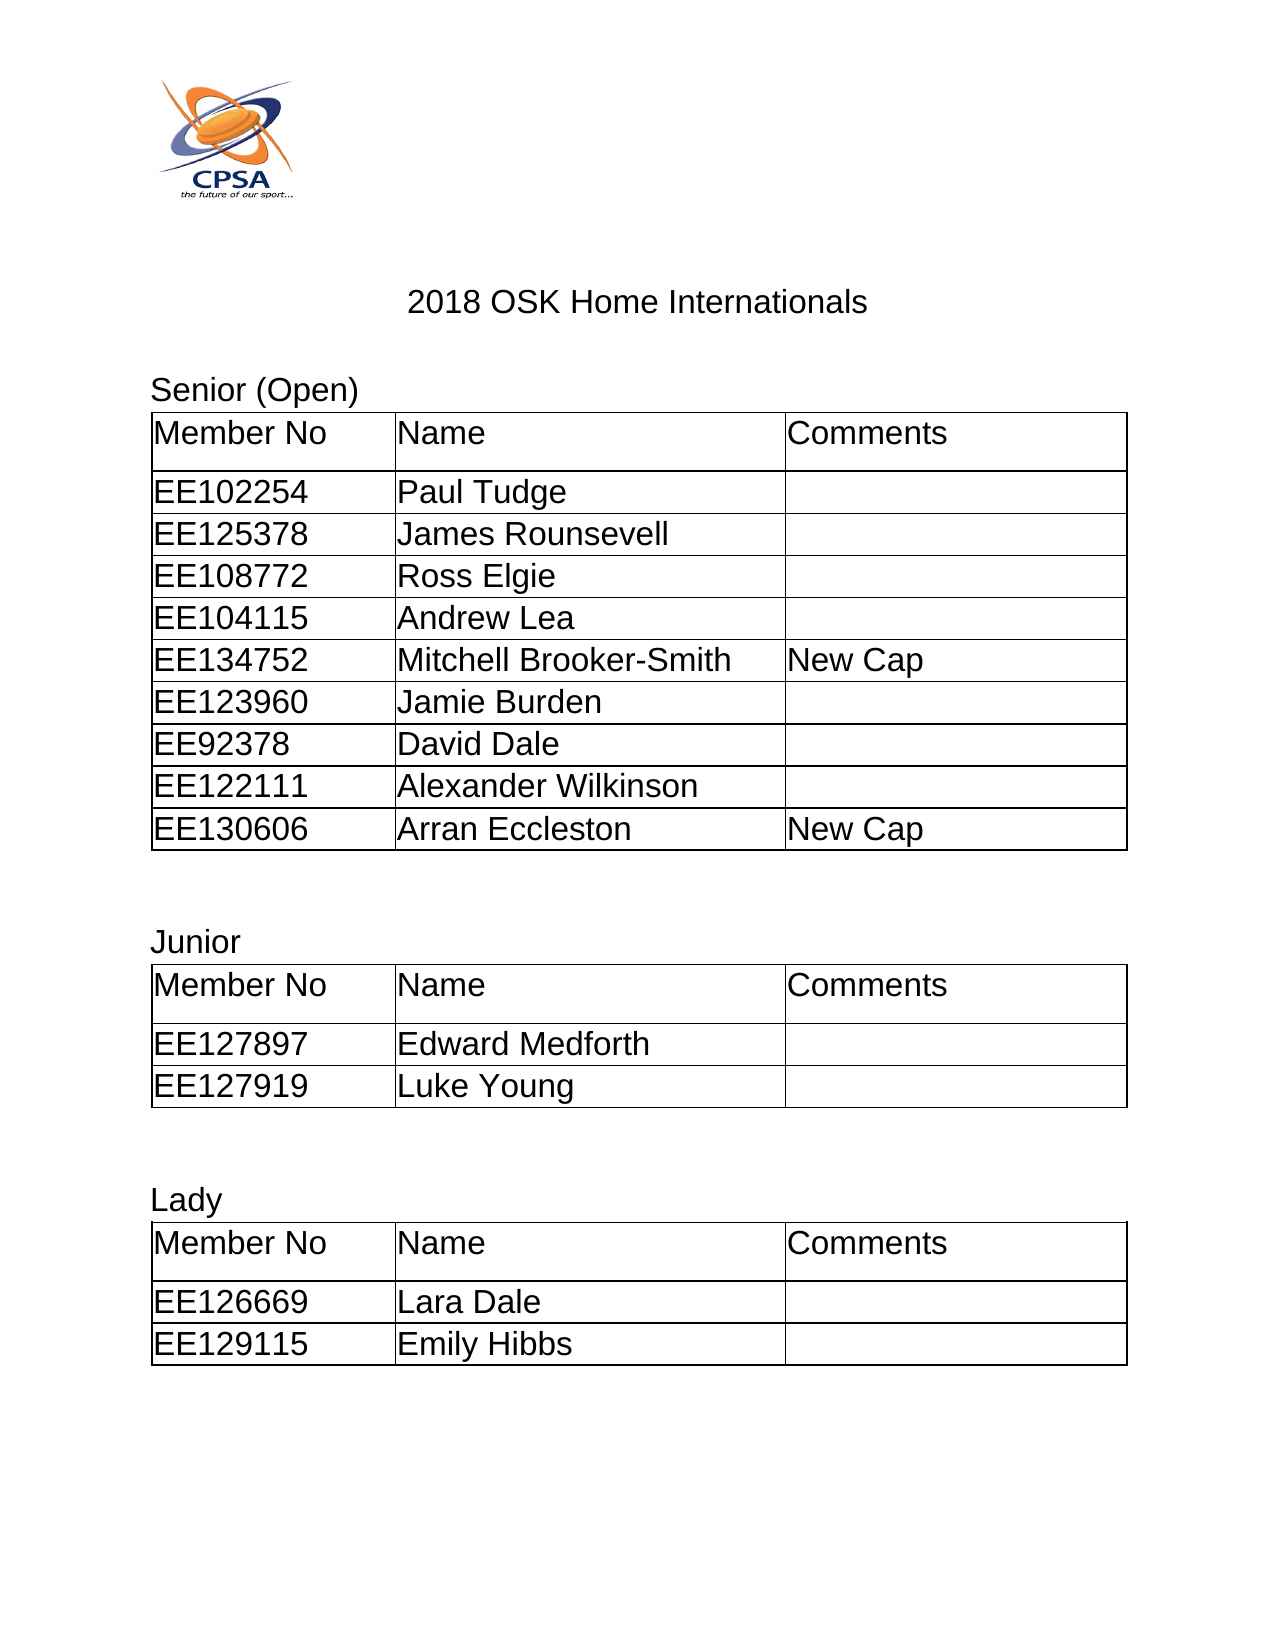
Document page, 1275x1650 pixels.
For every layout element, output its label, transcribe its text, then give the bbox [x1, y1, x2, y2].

table_cell Emily Hibbs [396, 1324, 785, 1364]
table_cell [786, 514, 1126, 554]
table_cell EE130606 [153, 809, 395, 849]
table_cell Edward Medforth [396, 1024, 785, 1064]
table_cell [786, 682, 1126, 723]
table_header Name [396, 965, 785, 1022]
table_cell EE127919 [153, 1066, 395, 1107]
table_cell New Cap [786, 809, 1126, 849]
table_header Member No [153, 413, 395, 470]
table_cell EE129115 [153, 1324, 395, 1364]
table_cell New Cap [786, 640, 1126, 681]
table_cell Luke Young [396, 1066, 785, 1107]
text 2018 OSK Home Internationals [150, 282, 1125, 320]
table_cell EE127897 [153, 1024, 395, 1064]
table_cell [786, 1324, 1126, 1364]
table_header Comments [786, 1223, 1126, 1280]
table_cell EE102254 [153, 472, 395, 512]
table_cell David Dale [396, 725, 785, 765]
table_cell Paul Tudge [396, 472, 785, 512]
table_cell EE122111 [153, 767, 395, 807]
table_header Comments [786, 413, 1126, 470]
table_cell EE108772 [153, 556, 395, 597]
picture [150, 75, 313, 205]
text Lady [150, 1180, 1125, 1218]
table_header Member No [153, 965, 395, 1022]
table_cell EE123960 [153, 682, 395, 723]
table_cell Lara Dale [396, 1282, 785, 1322]
table_cell Arran Eccleston [396, 809, 785, 849]
table_cell [786, 767, 1126, 807]
table_cell [786, 725, 1126, 765]
table_header Member No [153, 1223, 395, 1280]
text Senior (Open) [150, 370, 1125, 408]
table_cell Alexander Wilkinson [396, 767, 785, 807]
table_cell [786, 556, 1126, 597]
table_cell Mitchell Brooker-Smith [396, 640, 785, 681]
text Junior [150, 922, 1125, 961]
table_header Name [396, 1223, 785, 1280]
table_cell Ross Elgie [396, 556, 785, 597]
table_header Comments [786, 965, 1126, 1022]
table_cell EE126669 [153, 1282, 395, 1322]
table_cell EE125378 [153, 514, 395, 554]
table_cell [786, 1024, 1126, 1064]
table_cell James Rounsevell [396, 514, 785, 554]
table_cell [786, 1282, 1126, 1322]
table_cell EE134752 [153, 640, 395, 681]
table_header Name [396, 413, 785, 470]
table_cell EE92378 [153, 725, 395, 765]
table_cell Jamie Burden [396, 682, 785, 723]
table_cell Andrew Lea [396, 598, 785, 639]
table_cell [786, 472, 1126, 512]
table_cell EE104115 [153, 598, 395, 639]
table_cell [786, 1066, 1126, 1107]
table_cell [786, 598, 1126, 639]
